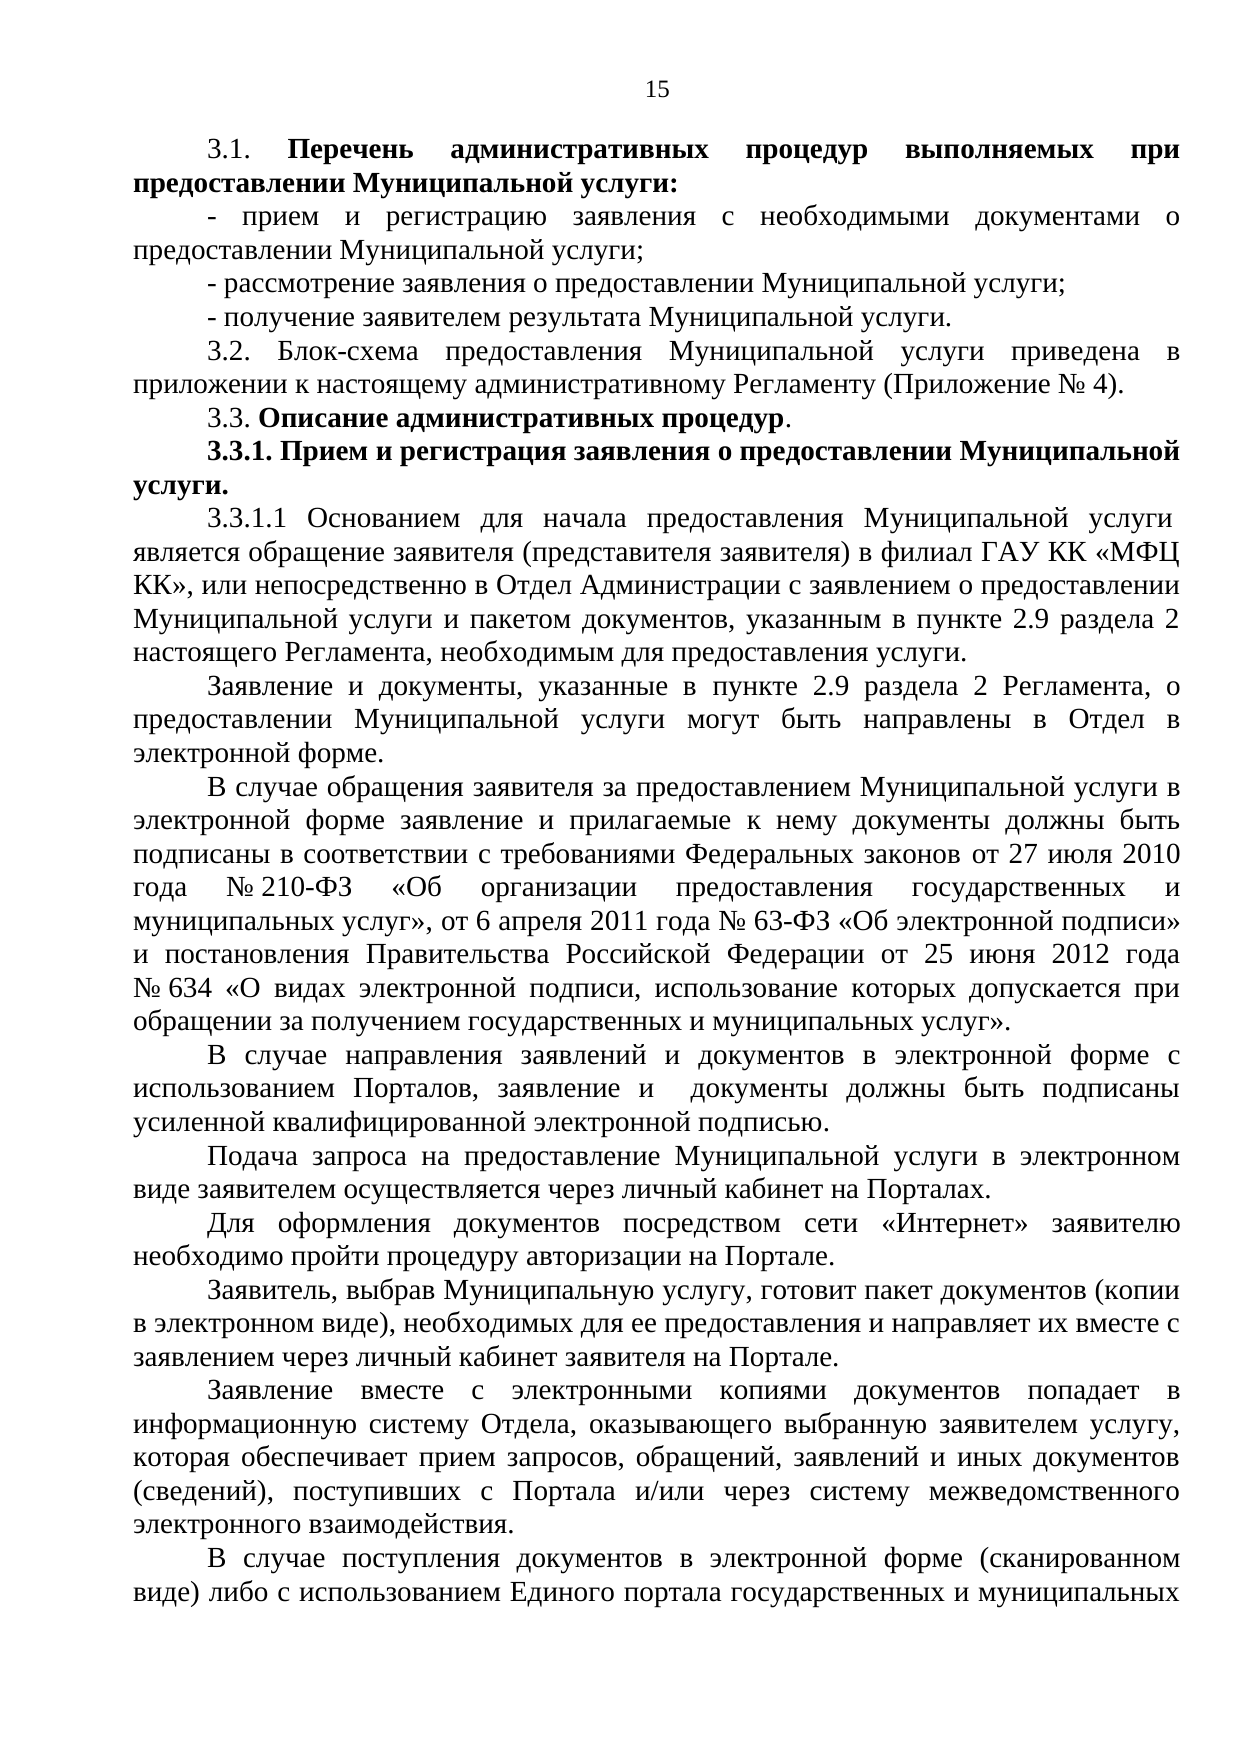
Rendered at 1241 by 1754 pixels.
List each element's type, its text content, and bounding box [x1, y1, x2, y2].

text - получение заявителем результата Муниципальной услуги. [133, 299, 1181, 333]
text 3.3.1.1 Основанием для начала предоставления Муниципальной услуги является обращение заявителя (представителя заявителя) в филиал ГАУ КК «МФЦ КК», или непосредственно в Отдел Администрации с заявлением о предоставлении Муниципальной услуги и пакетом документов, указанным в пункте 2.9 раздела 2 настоящего Регламента, необходимым для предоставления услуги. [133, 500, 1181, 668]
text 3.3. Описание административных процедур. [133, 400, 1181, 433]
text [133, 1540, 1181, 1607]
text Подача запроса на предоставление Муниципальной услуги в электронном виде заявителем осуществляется через личный кабинет на Порталах. [133, 1138, 1181, 1205]
text В случае обращения заявителя за предоставлением Муниципальной услуги в электронной форме заявление и прилагаемые к нему документы должны быть подписаны в соответствии с требованиями Федеральных законов от 27 июля 2010 года № 210-ФЗ «Об организации предоставления государственных и муниципальных услуг», от 6 апреля 2011 года № 63-ФЗ «Об электронной подписи» и постановления Правительства Российской Федерации от 25 июня 2012 года № 634 «О видах электронной подписи, использование которых допускается при обращении за получением государственных и муниципальных услуг». [133, 769, 1181, 1037]
text В случае направления заявлений и документов в электронной форме с использованием Порталов, заявление и документы должны быть подписаны усиленной квалифицированной электронной подписью. [133, 1037, 1181, 1138]
text Заявление вместе с электронными копиями документов попадает в информационную систему Отдела, оказывающего выбранную заявителем услугу, которая обеспечивает прием запросов, обращений, заявлений и иных документов (сведений), поступивших с Портала и/или через систему межведомственного электронного взаимодействия. [133, 1372, 1181, 1540]
text - прием и регистрацию заявления с необходимыми документами о предоставлении Муниципальной услуги; [133, 198, 1181, 266]
text - рассмотрение заявления о предоставлении Муниципальной услуги; [133, 266, 1181, 299]
text Заявитель, выбрав Муниципальную услугу, готовит пакет документов (копии в электронном виде), необходимых для ее предоставления и направляет их вместе с заявлением через личный кабинет заявителя на Портале. [133, 1272, 1181, 1372]
text Для оформления документов посредством сети «Интернет» заявителю необходимо пройти процедуру авторизации на Портале. [133, 1205, 1181, 1272]
text 3.2. Блок-схема предоставления Муниципальной услуги приведена в приложении к настоящему административному Регламенту (Приложение № 4). [133, 333, 1181, 400]
text 3.1. Перечень административных процедур выполняемых при предоставлении Муниципальной услуги: [133, 131, 1181, 198]
text Заявление и документы, указанные в пункте 2.9 раздела 2 Регламента, о предоставлении Муниципальной услуги могут быть направлены в Отдел в электронной форме. [133, 668, 1181, 769]
text 3.3.1. Прием и регистрация заявления о предоставлении Муниципальной услуги. [133, 433, 1181, 500]
